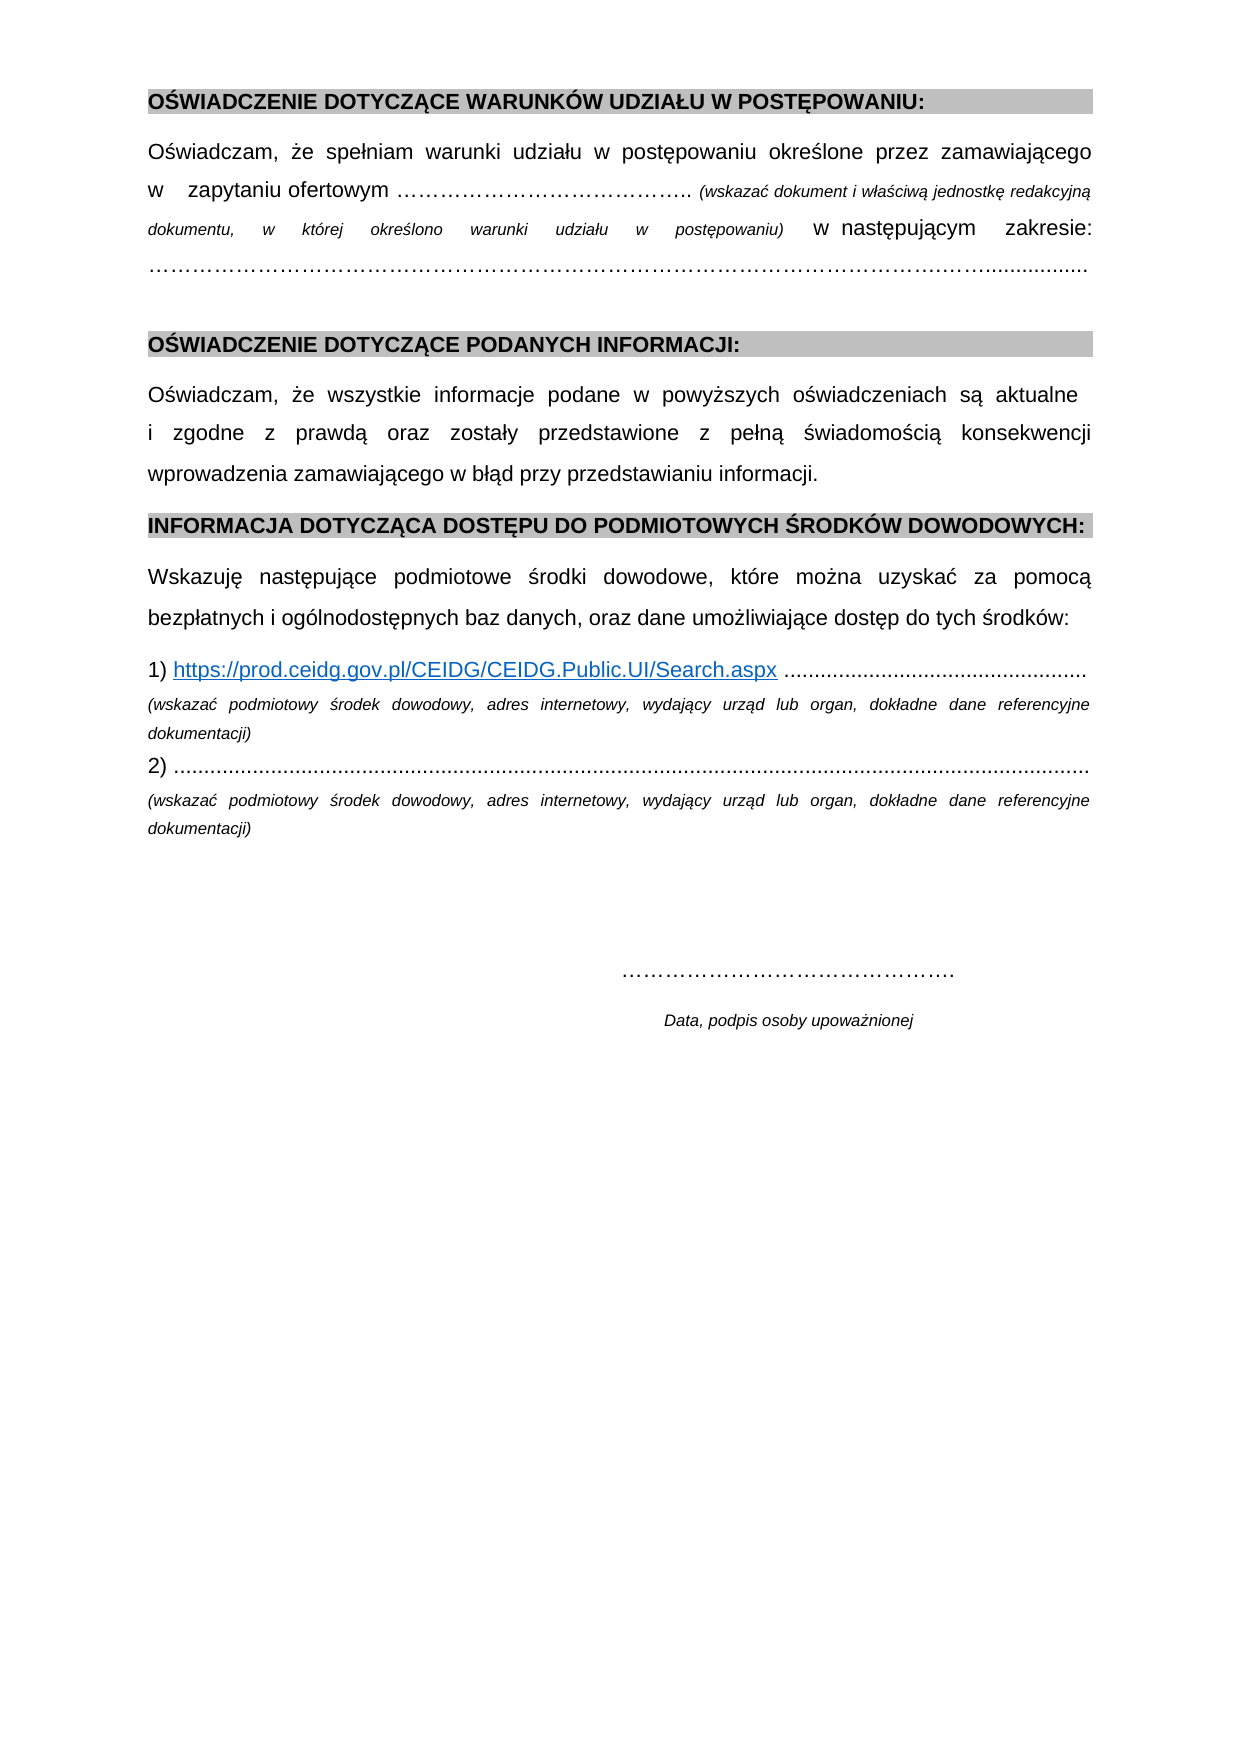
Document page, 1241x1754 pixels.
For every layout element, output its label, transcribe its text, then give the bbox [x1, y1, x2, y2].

text ………………………………………. [148, 957, 1093, 982]
text (wskazać podmiotowy środek dowodowy, adres internetowy, wydający urząd lub organ, dokładne dane referencyjne dokumentacji) [148, 695, 1093, 743]
text 2) ....................................................................................................................................................... [148, 752, 1093, 778]
text Oświadczam, że spełniam warunki udziału w postępowaniu określone przez zamawiającego w zapytaniu ofertowym ………………………………….. (wskazać dokument i właściwą jednostkę redakcyjną dokumentu, w której określono warunki udziału w postępowaniu) w następującym zakresie: ……………………………………………………………………………………………….……................. [148, 139, 1093, 278]
text Data, podpis osoby upoważnionej [148, 1011, 1093, 1030]
text Oświadczam, że wszystkie informacje podane w powyższych oświadczeniach są aktualne i zgodne z prawdą oraz zostały przedstawione z pełną świadomością konsekwencji wprowadzenia zamawiającego w błąd przy przedstawianiu informacji. [148, 382, 1093, 487]
text OŚWIADCZENIE DOTYCZĄCE WARUNKÓW UDZIAŁU W POSTĘPOWANIU: [148, 89, 1093, 114]
text OŚWIADCZENIE DOTYCZĄCE PODANYCH INFORMACJI: [148, 331, 1093, 357]
text INFORMACJA DOTYCZĄCA DOSTĘPU DO PODMIOTOWYCH ŚRODKÓW DOWODOWYCH: [148, 513, 1093, 538]
text Wskazuję następujące podmiotowe środki dowodowe, które można uzyskać za pomocą bezpłatnych i ogólnodostępnych baz danych, oraz dane umożliwiające dostęp do tych środków: [148, 563, 1093, 631]
text 1) https://prod.ceidg.gov.pl/CEIDG/CEIDG.Public.UI/Search.aspx .................................................. [148, 657, 1093, 682]
text (wskazać podmiotowy środek dowodowy, adres internetowy, wydający urząd lub organ, dokładne dane referencyjne dokumentacji) [148, 790, 1093, 838]
